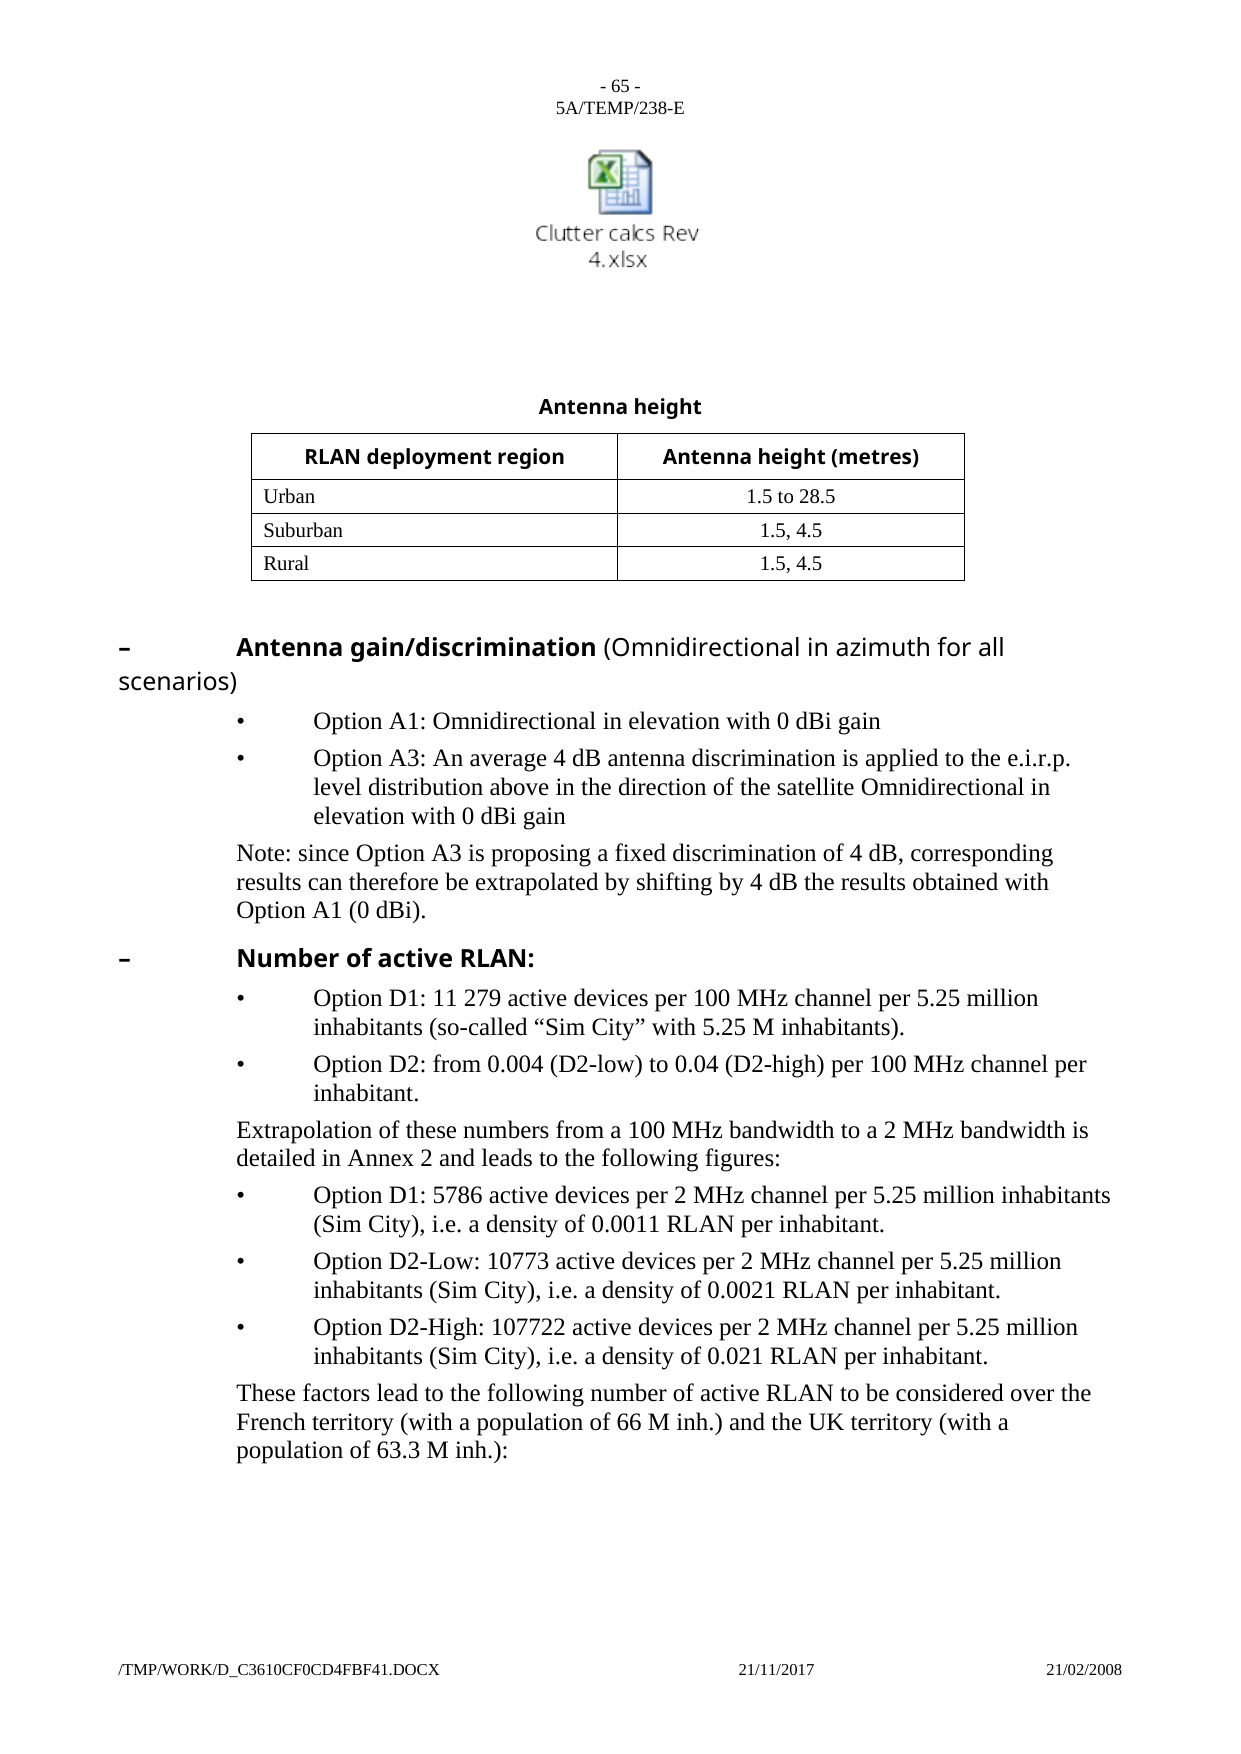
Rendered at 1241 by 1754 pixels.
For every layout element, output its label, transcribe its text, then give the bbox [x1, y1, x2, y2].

text • Option D2-Low: 10773 active devices per 2 MHz channel per 5.25 million inhabitants (Sim City), i.e. a density of 0.0021 RLAN per inhabitant. [236, 1246, 1122, 1304]
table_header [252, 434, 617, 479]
text • Option A3: An average 4 dB antenna discrimination is applied to the e.i.r.p. level distribution above in the direction of the satellite Omnidirectional in elevation with 0 dBi gain [236, 743, 1122, 829]
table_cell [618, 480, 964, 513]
text Note: since Option A3 is proposing a fixed discrimination of 4 dB, corresponding results can therefore be extrapolated by shifting by 4 dB the results obtained with Option A1 (0 dBi). [118, 838, 1122, 924]
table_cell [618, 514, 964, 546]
text Extrapolation of these numbers from a 100 MHz bandwidth to a 2 MHz bandwidth is detailed in Annex 2 and leads to the following figures: [236, 1115, 1122, 1172]
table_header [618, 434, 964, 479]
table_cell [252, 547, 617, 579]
text • Option D1: 5786 active devices per 2 MHz channel per 5.25 million inhabitants (Sim City), i.e. a density of 0.0011 RLAN per inhabitant. [236, 1181, 1122, 1238]
text • Option A1: Omnidirectional in elevation with 0 dBi gain [236, 706, 1122, 735]
text • Option D2: from 0.004 (D2-low) to 0.04 (D2-high) per 100 MHz channel per inhabitant. [236, 1049, 1122, 1106]
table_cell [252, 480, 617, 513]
title Antenna height [118, 392, 1122, 421]
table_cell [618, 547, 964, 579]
subtitle – Number of active RLAN: [118, 941, 1122, 975]
text These factors lead to the following number of active RLAN to be considered over the French territory (with a population of 66 M inh.) and the UK territory (with a population of 63.3 M inh.): [236, 1378, 1122, 1464]
text • Option D1: 11 279 active devices per 100 MHz channel per 5.25 million inhabitants (so-called “Sim City” with 5.25 M inhabitants). [236, 983, 1122, 1041]
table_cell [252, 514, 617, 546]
subtitle – Antenna gain/discrimination (Omnidirectional in azimuth for all scenarios) [118, 630, 1122, 698]
text • Option D2-High: 107722 active devices per 2 MHz channel per 5.25 million inhabitants (Sim City), i.e. a density of 0.021 RLAN per inhabitant. [236, 1312, 1122, 1370]
